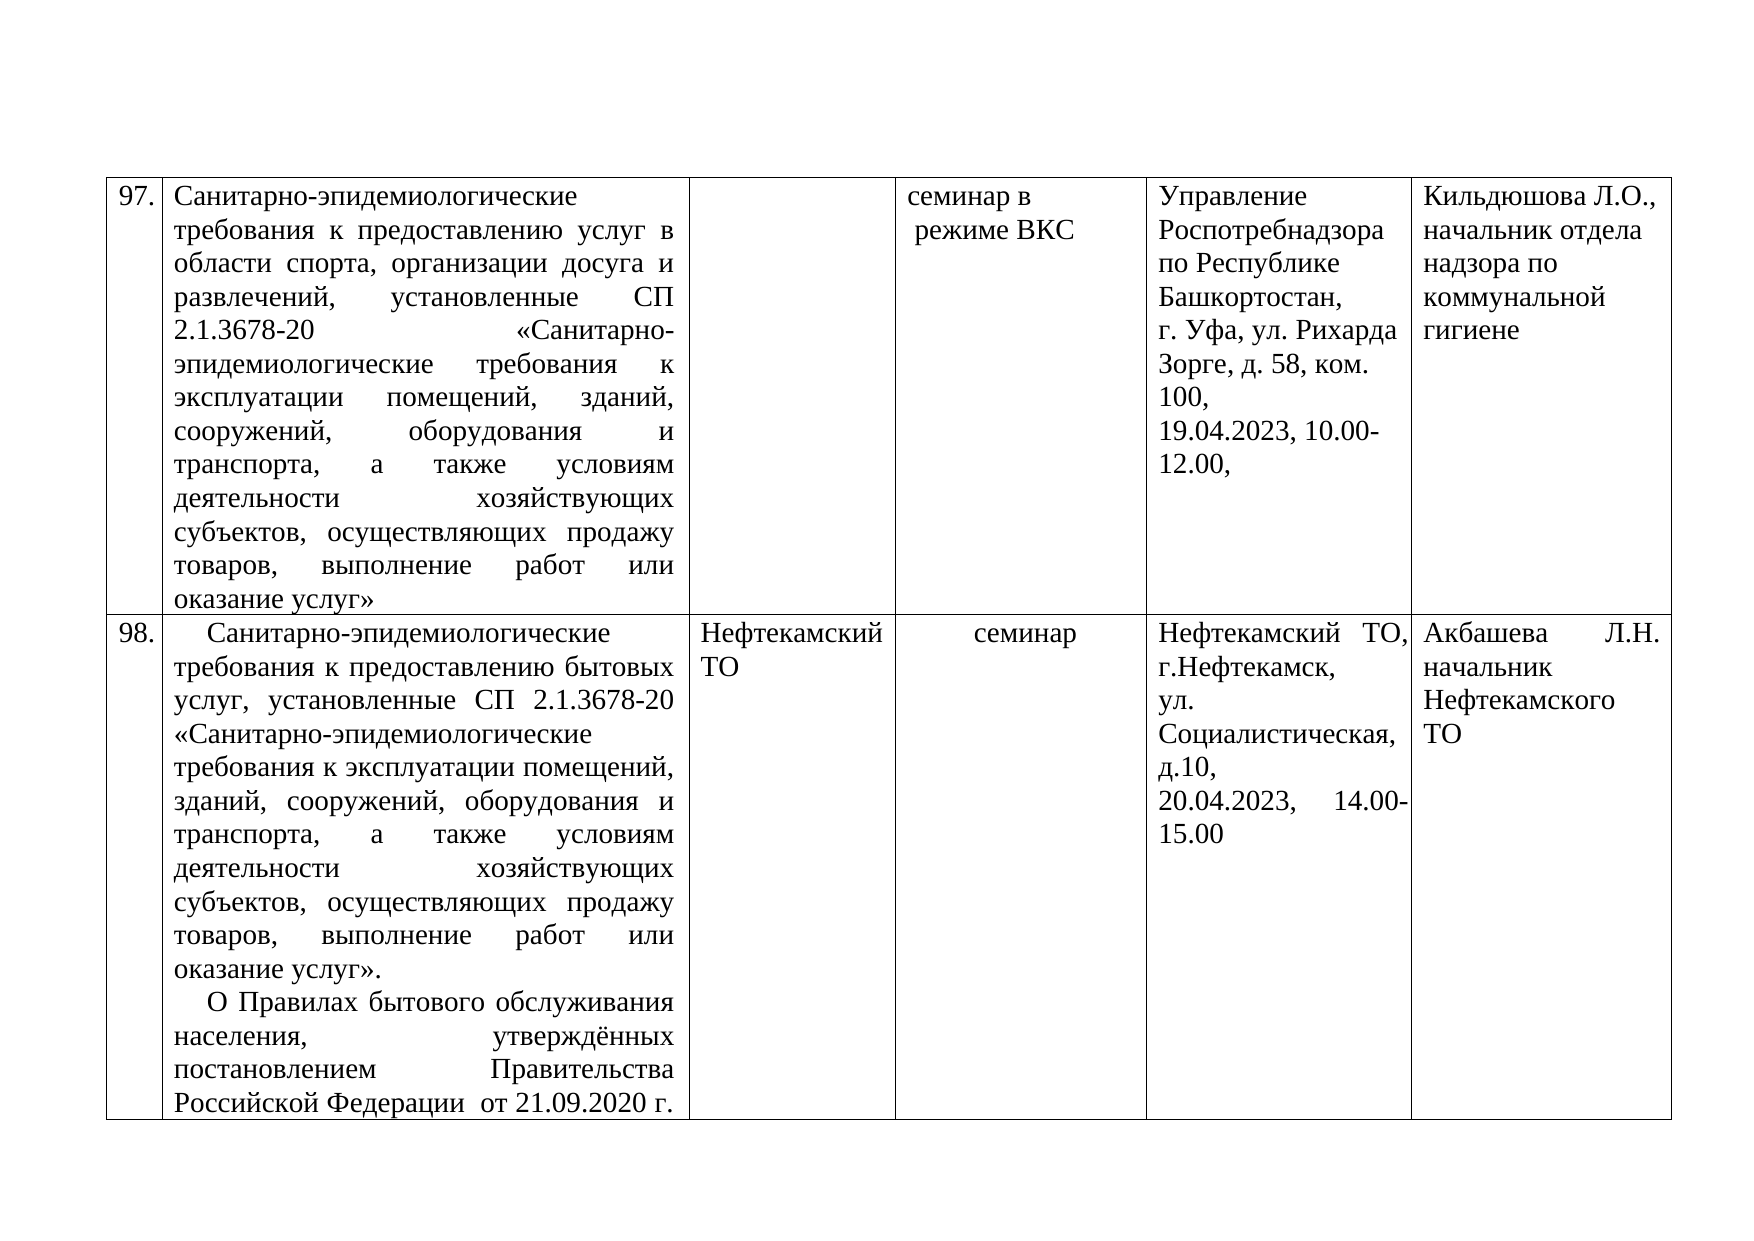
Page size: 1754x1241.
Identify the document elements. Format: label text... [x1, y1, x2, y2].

table_cell [690, 178, 895, 614]
table_cell Санитарно-эпидемиологические требования к предоставлению услуг в области спорта, организации досуга и развлечений, установленные СП 2.1.3678-20 «Санитарно-эпидемиологические требования к эксплуатации помещений, зданий, сооружений, оборудования и транспорта, а также условиям деятельности хозяйствующих субъектов, осуществляющих продажу товаров, выполнение работ или оказание услуг» [163, 178, 689, 614]
table_cell семинар [896, 615, 1146, 1118]
table_cell [107, 178, 162, 614]
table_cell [1412, 615, 1671, 1118]
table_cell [1147, 615, 1411, 1118]
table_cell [896, 178, 1146, 614]
table_cell Нефтекамский ТО [690, 615, 895, 1118]
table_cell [163, 615, 689, 1118]
table_cell Кильдюшова Л.О., начальник отдела надзора по коммунальной гигиене [1412, 178, 1671, 614]
table_cell [107, 615, 162, 1118]
table_cell Управление Роспотребнадзора по Республике Башкортостан, г. Уфа, ул. Рихарда Зорге, д. 58, ком. 100, 19.04.2023, 10.00-12.00, [1147, 178, 1411, 614]
